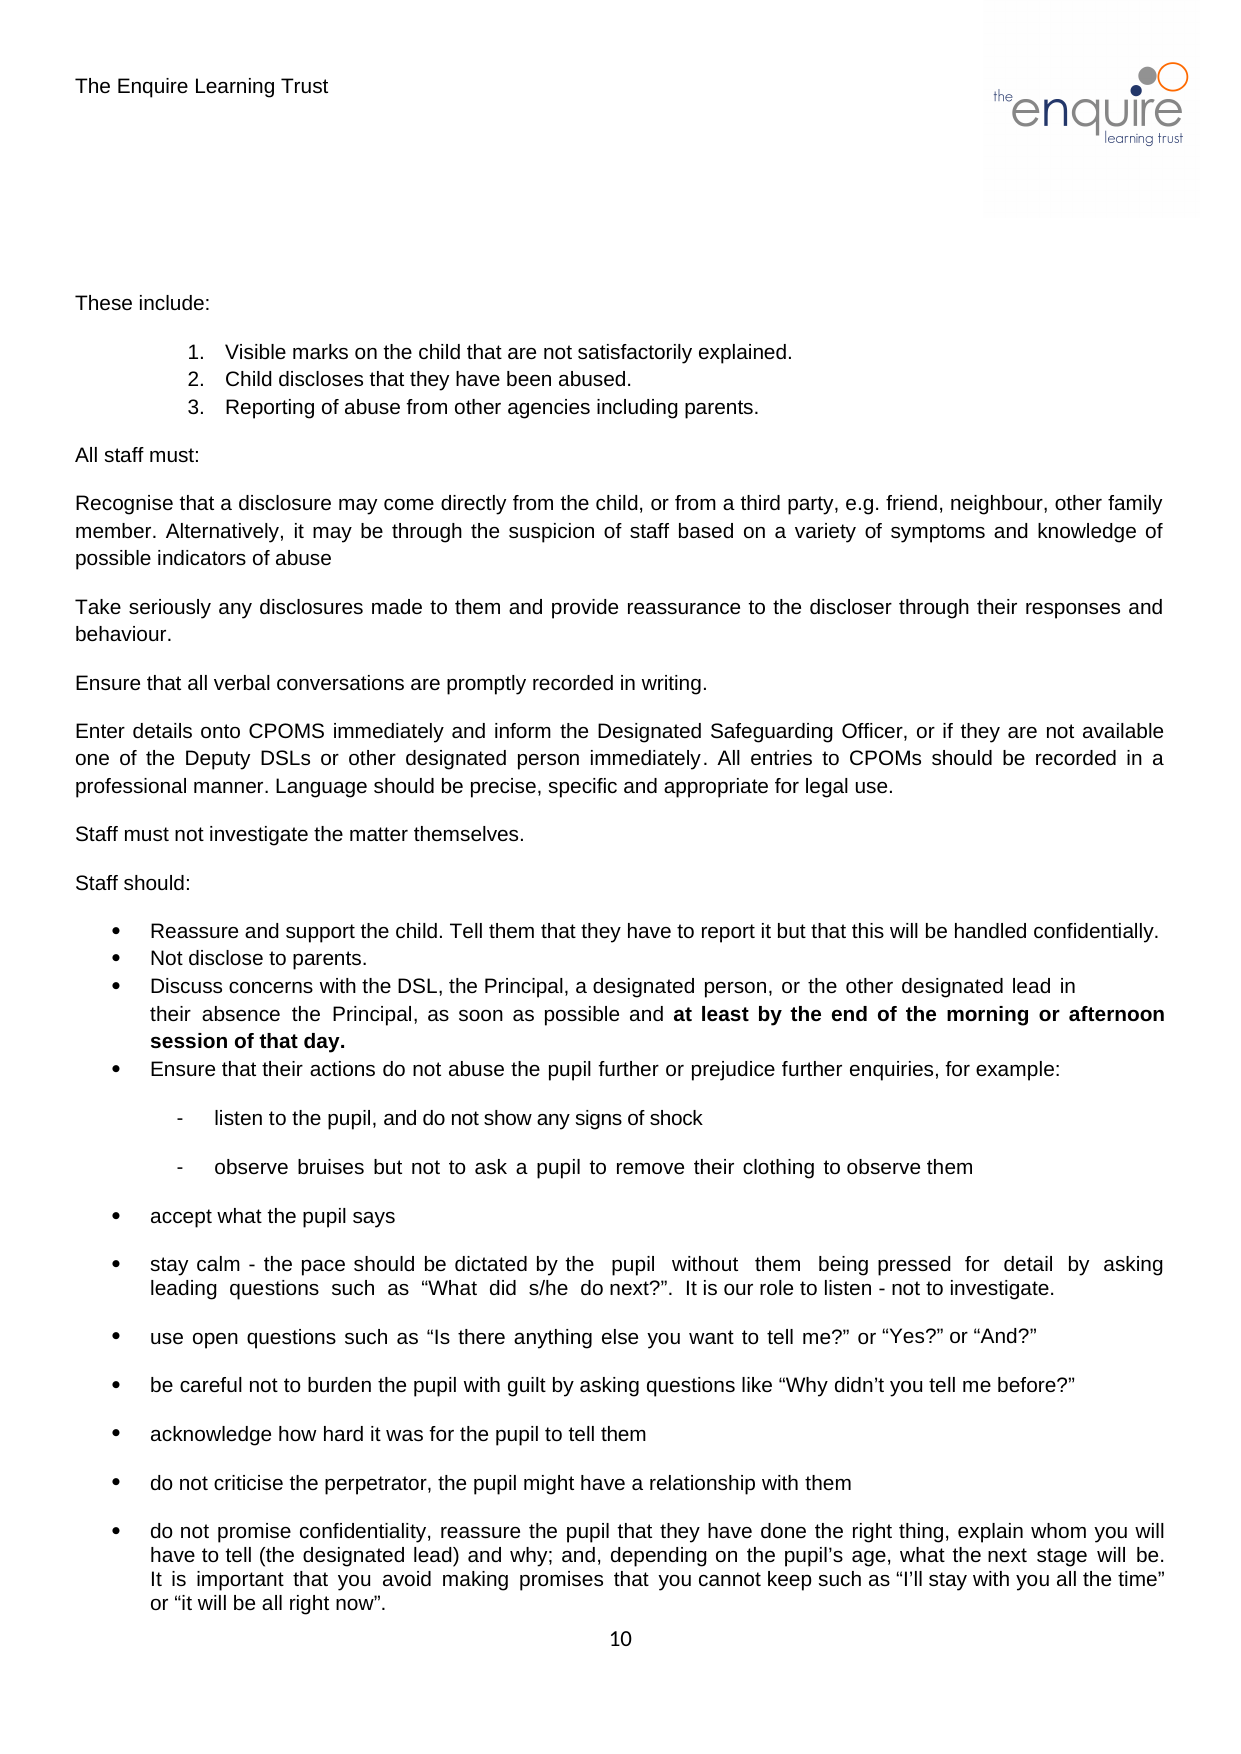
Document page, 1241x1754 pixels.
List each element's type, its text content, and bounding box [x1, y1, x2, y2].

text Staff should: [75, 870, 1165, 894]
list Child discloses that they have been abused. [187, 367, 1165, 391]
list do not promise confidentiality, reassure the pupil that they have done the right thing, explain whom you will have to tell (the designated lead) and why; and, depending on the pupil’s age, what the next stage will be. It is important that you avoid making promises that you cannot keep such as “I’ll stay with you all the time” or “it will be all right now”. [112, 1519, 1165, 1615]
text All staff must: [75, 443, 1165, 467]
list stay calm - the pace should be dictated by the pupil without them being pressed for detail by asking leading questions such as “What did s/he do next?”. It is our role to listen - not to investigate. [112, 1252, 1165, 1300]
text Take seriously any disclosures made to them and provide reassurance to the discloser through their responses and behaviour. [75, 594, 1165, 646]
text Recognise that a disclosure may come directly from the child, or from a third party, e.g. friend, neighbour, other family member. Alternatively, it may be through the suspicion of staff based on a variety of symptoms and knowledge of possible indicators of abuse [75, 491, 1165, 570]
list be careful not to burden the pupil with guilt by asking questions like “Why didn’t you tell me before?” [112, 1373, 1165, 1397]
text Staff must not investigate the matter themselves. [75, 822, 1165, 846]
list Reassure and support the child. Tell them that they have to report it but that this will be handled confidentially. [112, 919, 1165, 943]
text These include: [75, 291, 1165, 315]
list Ensure that their actions do not abuse the pupil further or prejudice further enquiries, for example: [112, 1056, 1165, 1081]
list their absence the Principal, as soon as possible and at least by the end of the morning or afternoon session of that day. [150, 1001, 1165, 1053]
list Reporting of abuse from other agencies including parents. [187, 394, 1165, 418]
list observe bruises but not to ask a pupil to remove their clothing to observe them [177, 1154, 1165, 1180]
list Visible marks on the child that are not satisfactorily explained. [187, 339, 1165, 363]
picture [983, 0, 1200, 218]
list listen to the pupil, and do not show any signs of shock [177, 1105, 1165, 1130]
list Discuss concerns with the DSL, the Principal, a designated person, or the other designated lead in [112, 974, 1165, 998]
list do not criticise the perpetrator, the pupil might have a relationship with them [112, 1470, 1165, 1495]
list accept what the pupil says [112, 1204, 1165, 1228]
text Ensure that all verbal conversations are promptly recorded in writing. [75, 670, 1165, 694]
list Not disclose to parents. [112, 946, 1165, 970]
text Enter details onto CPOMS immediately and inform the Designated Safeguarding Officer, or if they are not available one of the Deputy DSLs or other designated person immediately. All entries to CPOMs should be recorded in a professional manner. Language should be precise, specific and appropriate for legal use. [75, 719, 1165, 798]
list use open questions such as “Is there anything else you want to tell me?” or “Yes?” or “And?” [112, 1324, 1165, 1349]
list acknowledge how hard it was for the pupil to tell them [112, 1421, 1165, 1446]
